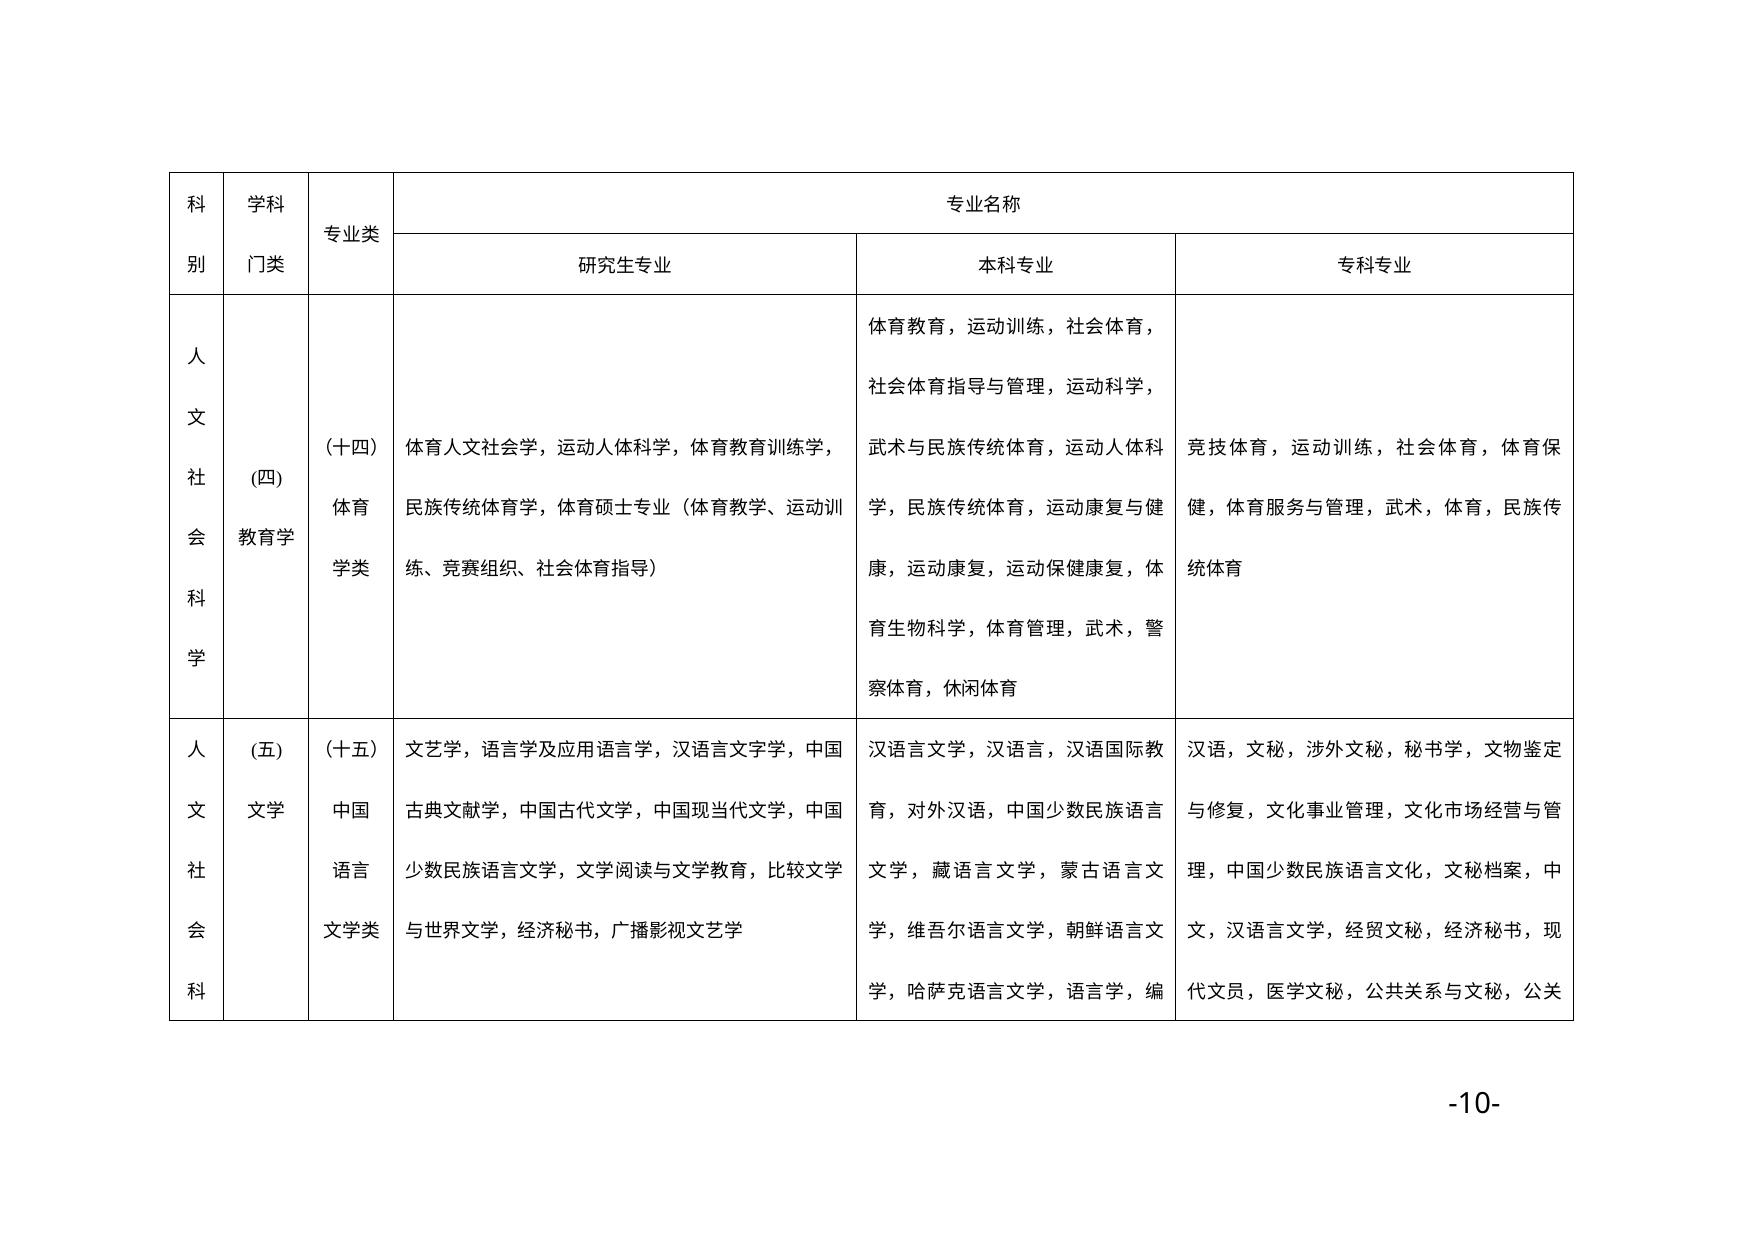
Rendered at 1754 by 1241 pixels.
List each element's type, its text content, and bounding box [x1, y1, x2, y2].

table_cell （十四） 体育 学类 [309, 295, 393, 717]
table_header 科别 [170, 173, 223, 294]
table_cell 人文社会科学 [170, 295, 223, 717]
table_cell 专科专业 [1176, 234, 1573, 294]
table_cell 研究生专业 [394, 234, 856, 294]
table_cell 体育教育，运动训练，社会体育，社会体育指导与管理，运动科学，武术与民族传统体育，运动人体科学，民族传统体育，运动康复与健康，运动康复，运动保健康复，体育生物科学，体育管理，武术，警察体育，休闲体育 [857, 295, 1175, 717]
table_header 专业名称 [394, 173, 1573, 233]
table_header 专业类 [309, 173, 393, 294]
table_cell (五) 文学 [224, 719, 308, 1020]
table_cell (四) 教育学 [224, 295, 308, 717]
table_cell 本科专业 [857, 234, 1175, 294]
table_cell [394, 719, 856, 1020]
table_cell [857, 719, 1175, 1020]
table_cell 体育人文社会学，运动人体科学，体育教育训练学，民族传统体育学，体育硕士专业（体育教学、运动训练、竞赛组织、社会体育指导） [394, 295, 856, 717]
table_header 学科 门类 [224, 173, 308, 294]
table_cell （十五） 中国 语言 文学类 [309, 719, 393, 1020]
table_cell 人文社会科学 [170, 719, 223, 1020]
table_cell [1176, 719, 1573, 1020]
table_cell 竞技体育，运动训练，社会体育，体育保健，体育服务与管理，武术，体育，民族传统体育 [1176, 295, 1573, 717]
